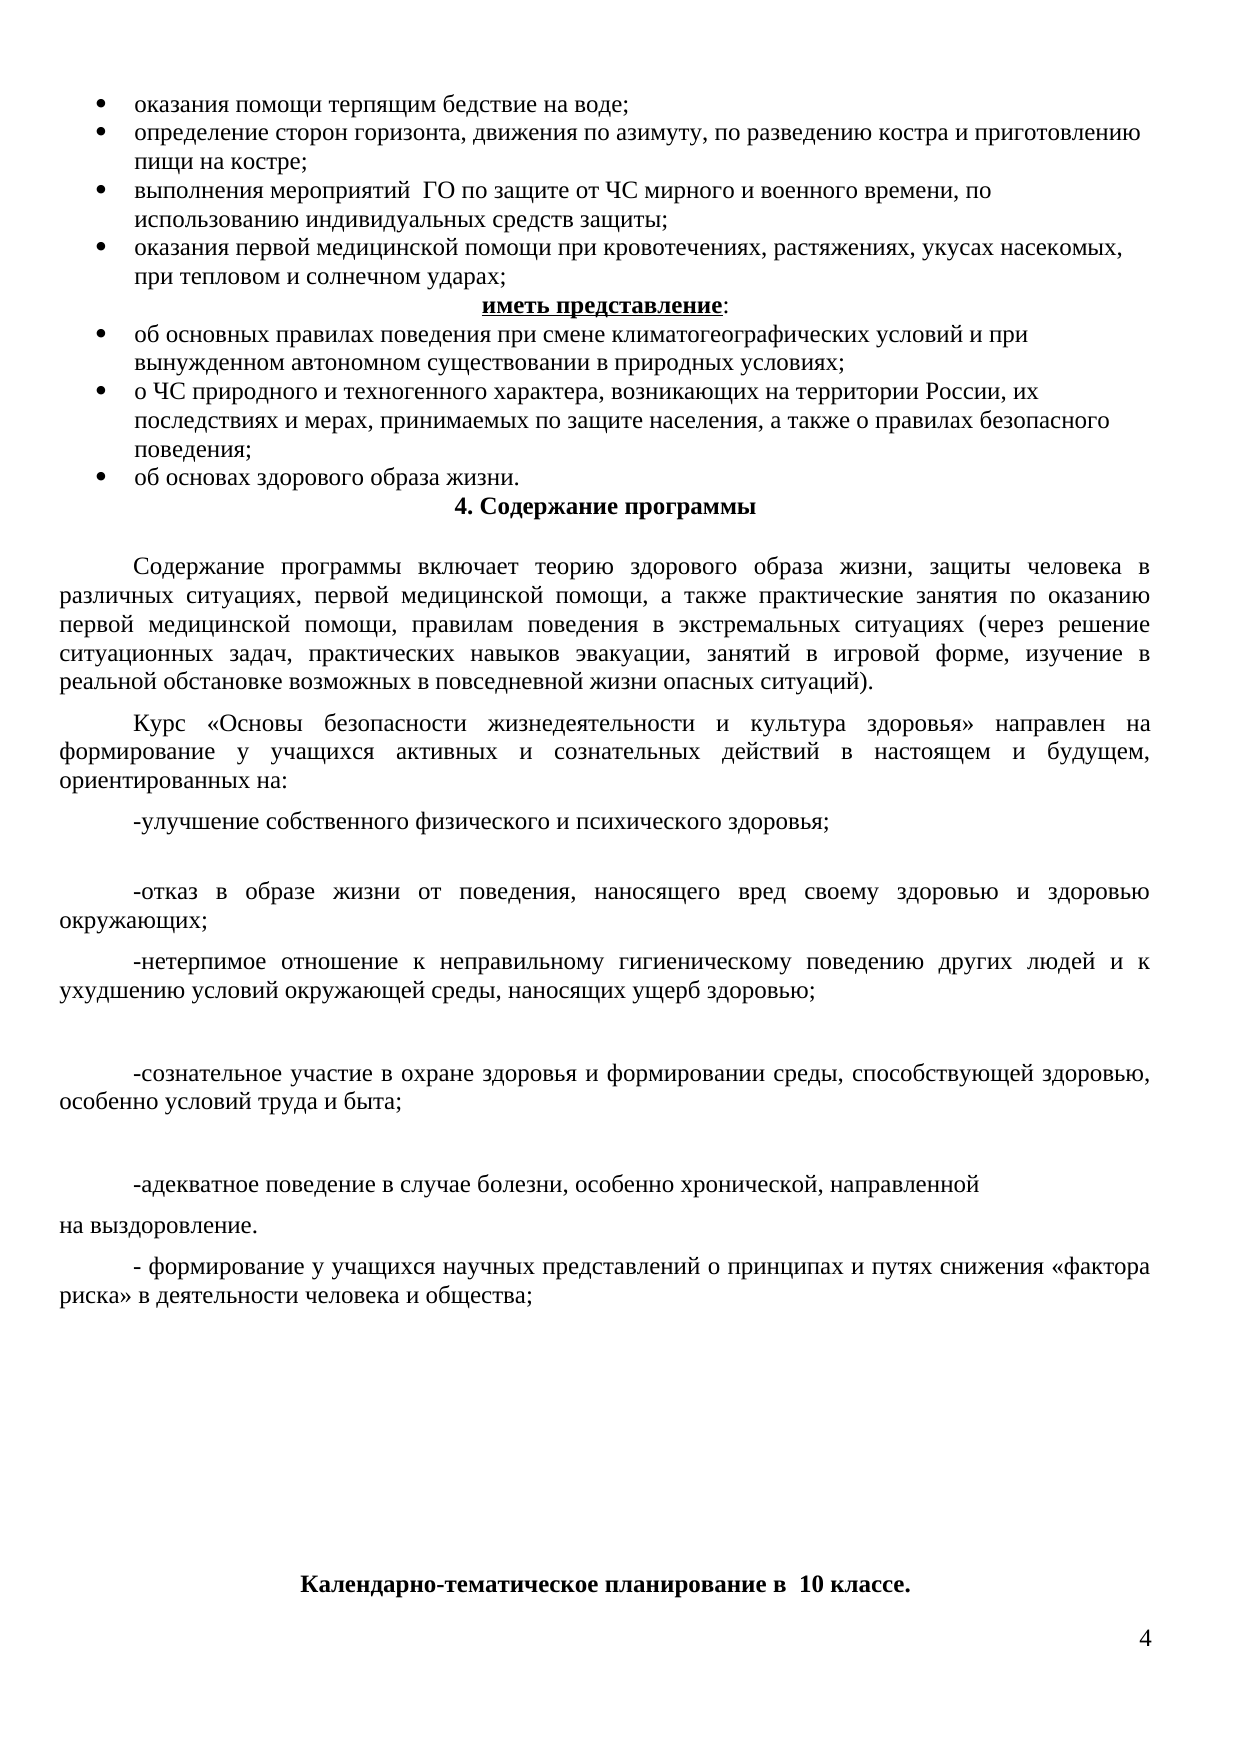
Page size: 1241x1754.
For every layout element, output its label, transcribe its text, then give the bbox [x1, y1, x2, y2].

list выполнения мероприятий ГО по защите от ЧС мирного и военного времени, по использованию индивидуальных средств защиты; [97, 175, 1152, 232]
text Содержание программы включает теорию здорового образа жизни, защиты человека в различных ситуациях, первой медицинской помощи, а также практические занятия по оказанию первой медицинской помощи, правилам поведения в экстремальных ситуациях (через решение ситуационных задач, практических навыков эвакуации, занятий в игровой форме, изучение в реальной обстановке возможных в повседневной жизни опасных ситуаций). [59, 551, 1152, 695]
text -отказ в образе жизни от поведения, наносящего вред своему здоровью и здоровью окружающих; [59, 876, 1152, 934]
text -улучшение собственного физического и психического здоровья; [59, 806, 1152, 835]
list о ЧС природного и техногенного характера, возникающих на территории России, их последствиях и мерах, принимаемых по защите населения, а также о правилах безопасного поведения; [97, 376, 1152, 462]
text Курс «Основы безопасности жизнедеятельности и культура здоровья» направлен на формирование у учащихся активных и сознательных действий в настоящем и будущем, ориентированных на: [59, 708, 1152, 794]
text на выздоровление. [59, 1210, 1152, 1239]
text - формирование у учащихся научных представлений о принципах и путях снижения «фактора риска» в деятельности человека и общества; [59, 1251, 1152, 1309]
list об основах здорового образа жизни. [97, 462, 1152, 491]
list об основных правилах поведения при смене климатогеографических условий и при вынужденном автономном существовании в природных условиях; [97, 319, 1152, 376]
text -адекватное поведение в случае болезни, особенно хронической, направленной [59, 1169, 1152, 1198]
text 4. Содержание программы [59, 491, 1152, 520]
list оказания первой медицинской помощи при кровотечениях, растяжениях, укусах насекомых, при тепловом и солнечном ударах; [97, 232, 1152, 290]
text -сознательное участие в охране здоровья и формировании среды, способствующей здоровью, особенно условий труда и быта; [59, 1058, 1152, 1115]
text иметь представление: [59, 290, 1152, 319]
list определение сторон горизонта, движения по азимуту, по разведению костра и приготовлению пищи на костре; [97, 117, 1152, 175]
text -нетерпимое отношение к неправильному гигиеническому поведению других людей и к ухудшению условий окружающей среды, наносящих ущерб здоровью; [59, 946, 1152, 1004]
text Календарно-тематическое планирование в 10 классе. [59, 1569, 1152, 1598]
list оказания помощи терпящим бедствие на воде; [97, 89, 1152, 117]
